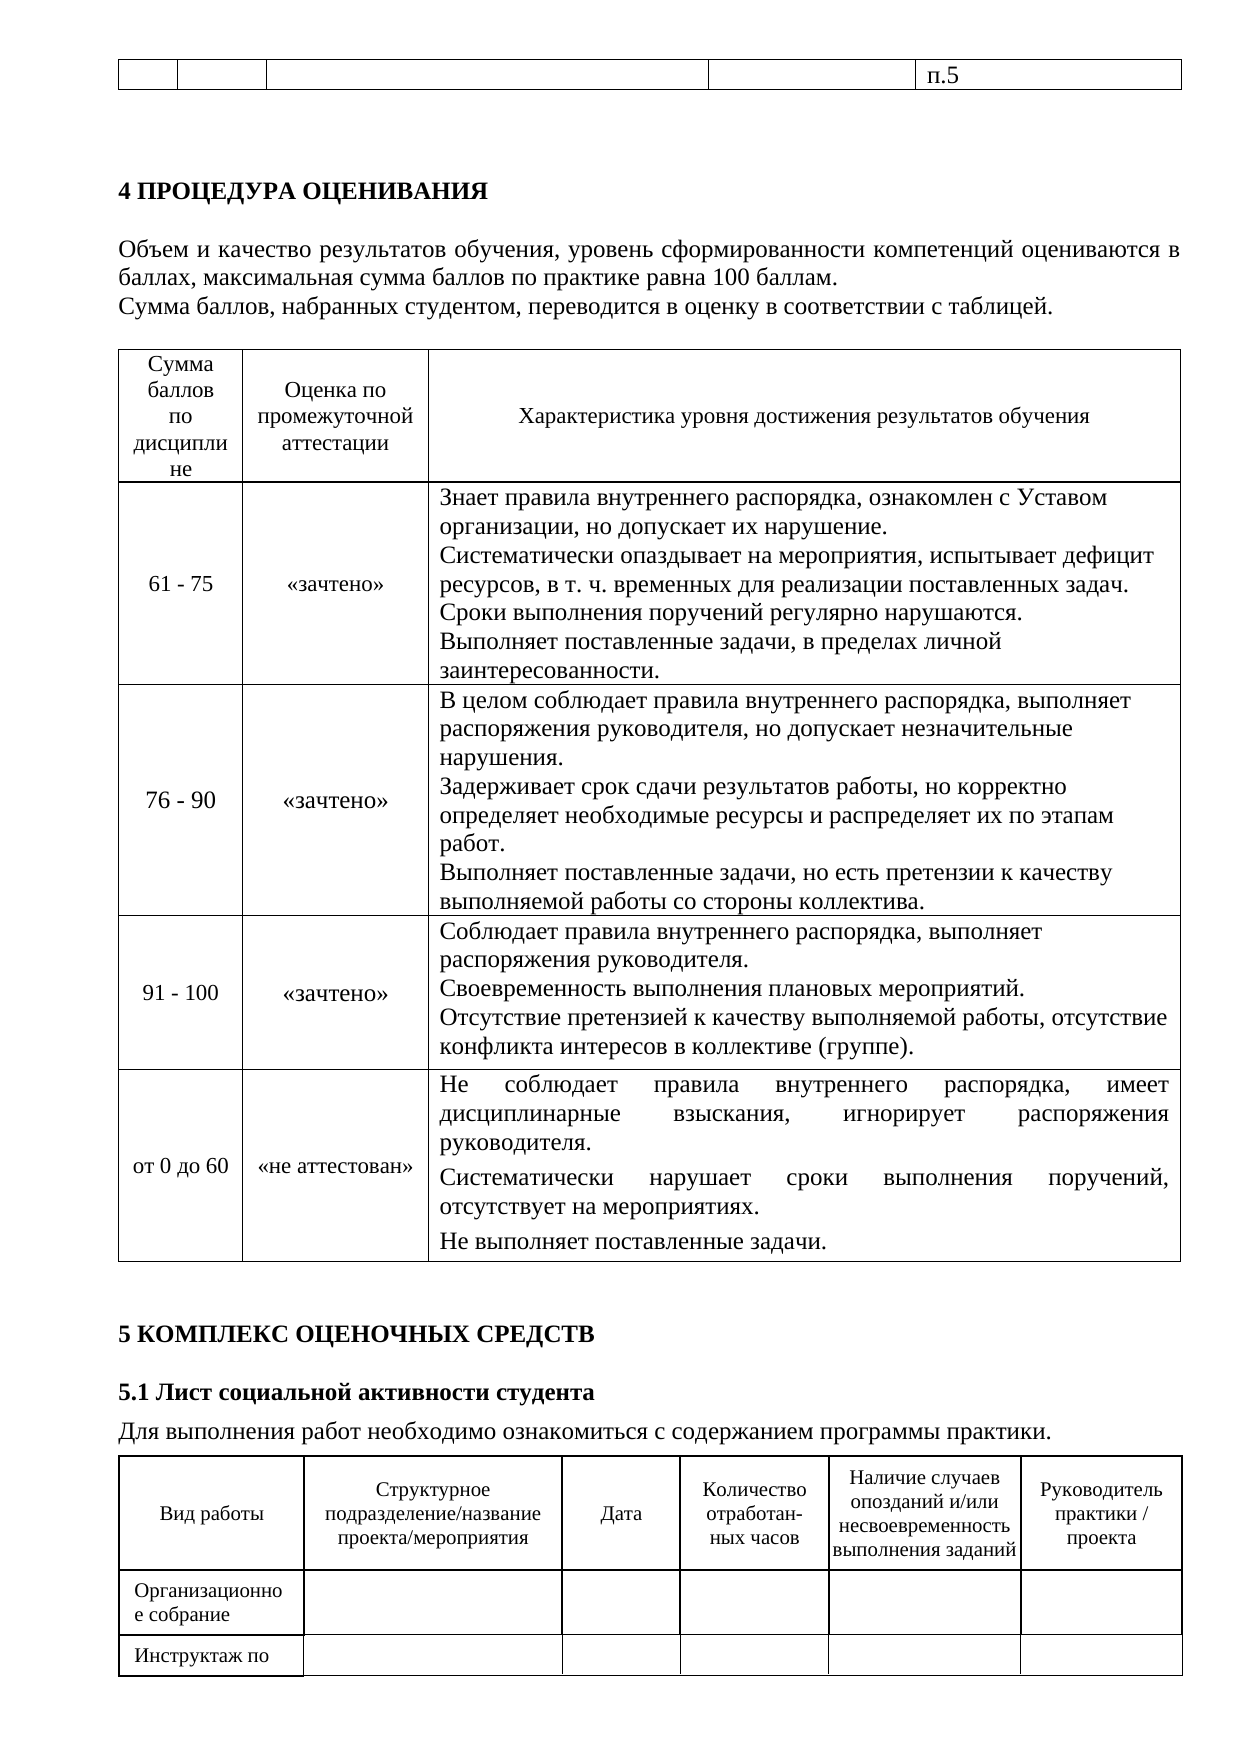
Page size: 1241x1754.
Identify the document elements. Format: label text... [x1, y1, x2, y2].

text 5.1 Лист социальной активности студента [118, 1377, 1181, 1406]
table_cell [563, 1571, 679, 1634]
text Для выполнения работ необходимо ознакомиться с содержанием программы практики. [118, 1416, 1181, 1445]
table_cell [830, 1571, 1020, 1634]
table_header Дата [563, 1457, 679, 1568]
text Сумма баллов, набранных студентом, переводится в оценку в соответствии с таблицей. [118, 291, 1181, 320]
table_cell [1021, 1635, 1182, 1675]
table_cell [304, 1635, 562, 1675]
table_cell 76 - 90 [119, 685, 242, 915]
table_cell Организационное собрание [120, 1571, 303, 1634]
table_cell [916, 60, 1181, 89]
table_header Количество отработан- ных часов [681, 1457, 828, 1568]
table_cell Соблюдает правила внутреннего распорядка, выполняет распоряжения руководителя. Своевременность выполнения плановых мероприятий. Отсутствие претензией к качеству выполняемой работы, отсутствие конфликта интересов в коллективе (группе). [429, 916, 1180, 1068]
table_cell 61 - 75 [119, 483, 242, 684]
table_cell «зачтено» [243, 685, 428, 915]
table_header Наличие случаев опозданий и/или несвоевременность выполнения заданий [830, 1457, 1020, 1568]
table_cell [681, 1571, 828, 1634]
table_cell «не аттестован» [243, 1070, 428, 1261]
table_cell [680, 1635, 828, 1675]
table_cell В целом соблюдает правила внутреннего распорядка, выполняет распоряжения руководителя, но допускает незначительные нарушения. Задерживает срок сдачи результатов работы, но корректно определяет необходимые ресурсы и распределяет их по этапам работ. Выполняет поставленные задачи, но есть претензии к качеству выполняемой работы со стороны коллектива. [429, 685, 1180, 915]
table_cell «зачтено» [243, 483, 428, 684]
table_cell от 0 до 60 [119, 1070, 242, 1261]
table_header Оценка по промежуточной аттестации [243, 350, 428, 481]
table_cell [1022, 1571, 1181, 1634]
table_cell [829, 1635, 1021, 1675]
text 5 КОМПЛЕКС ОЦЕНОЧНЫХ СРЕДСТВ [118, 1319, 1181, 1348]
table_header Сумма баллов по дисциплине [119, 350, 242, 481]
text Объем и качество результатов обучения, уровень сформированности компетенций оцениваются в баллах, максимальная сумма баллов по практике равна 100 баллам. [118, 234, 1181, 291]
table_cell 91 - 100 [119, 916, 242, 1068]
table_cell Не соблюдает правила внутреннего распорядка, имеет дисциплинарные взыскания, игнорирует распоряжения руководителя. Систематически нарушает сроки выполнения поручений, отсутствует на мероприятиях. Не выполняет поставленные задачи. [429, 1070, 1180, 1261]
text 4 ПРОЦЕДУРА ОЦЕНИВАНИЯ [118, 176, 1181, 205]
table_cell [562, 1635, 680, 1675]
table_header Структурное подразделение/название проекта/мероприятия [305, 1457, 561, 1568]
table_header Характеристика уровня достижения результатов обучения [429, 350, 1180, 481]
table_header Вид работы [120, 1457, 303, 1568]
table_cell Знает правила внутреннего распорядка, ознакомлен с Уставом организации, но допускает их нарушение. Систематически опаздывает на мероприятия, испытывает дефицит ресурсов, в т. ч. временных для реализации поставленных задач. Сроки выполнения поручений регулярно нарушаются. Выполняет поставленные задачи, в пределах личной заинтересованности. [429, 483, 1180, 684]
table_cell «зачтено» [243, 916, 428, 1068]
table_header Руководитель практики / проекта [1022, 1457, 1181, 1568]
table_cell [120, 1636, 303, 1675]
table_cell [305, 1571, 561, 1634]
